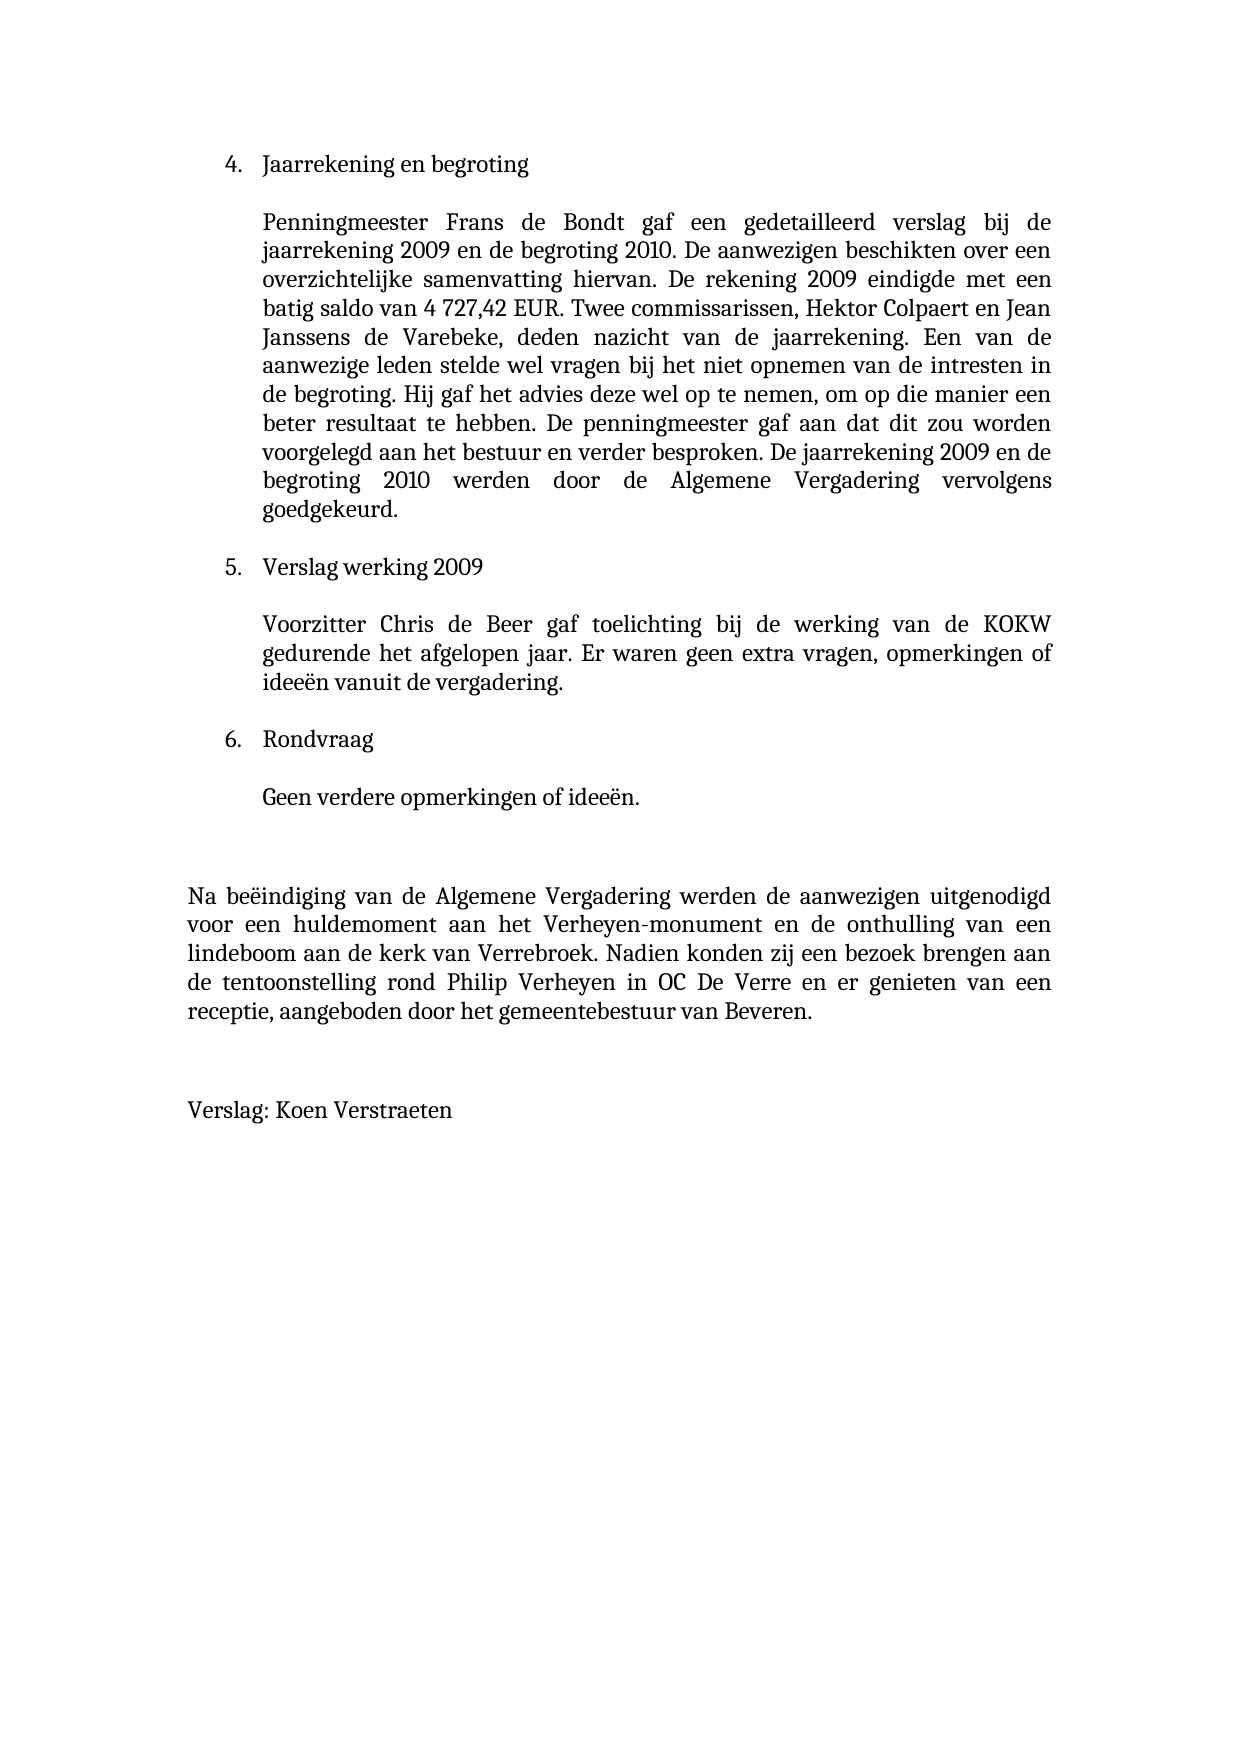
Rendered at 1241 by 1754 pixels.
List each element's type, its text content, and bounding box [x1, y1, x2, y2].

list Voorzitter Chris de Beer gaf toelichting bij de werking van de KOKW gedurende het afgelopen jaar. Er waren geen extra vragen, opmerkingen of ideeën vanuit de vergadering. [262, 610, 1053, 696]
list Verslag werking 2009 [225, 552, 1053, 581]
list Jaarrekening en begroting [225, 150, 1053, 179]
text Na beëindiging van de Algemene Vergadering werden de aanwezigen uitgenodigd voor een huldemoment aan het Verheyen-monument en de onthulling van een lindeboom aan de kerk van Verrebroek. Nadien konden zij een bezoek brengen aan de tentoonstelling rond Philip Verheyen in OC De Verre en er genieten van een receptie, aangeboden door het gemeentebestuur van Beveren. [187, 882, 1053, 1025]
list Penningmeester Frans de Bondt gaf een gedetailleerd verslag bij de jaarrekening 2009 en de begroting 2010. De aanwezigen beschikten over een overzichtelijke samenvatting hiervan. De rekening 2009 eindigde met een batig saldo van 4 727,42 EUR. Twee commissarissen, Hektor Colpaert en Jean Janssens de Varebeke, deden nazicht van de jaarrekening. Een van de aanwezige leden stelde wel vragen bij het niet opnemen van de intresten in de begroting. Hij gaf het advies deze wel op te nemen, om op die manier een beter resultaat te hebben. De penningmeester gaf aan dat dit zou worden voorgelegd aan het bestuur en verder besproken. De jaarrekening 2009 en de begroting 2010 werden door de Algemene Vergadering vervolgens goedgekeurd. [262, 207, 1053, 524]
list Geen verdere opmerkingen of ideeën. [262, 782, 1053, 811]
list Rondvraag [225, 725, 1053, 754]
text Verslag: Koen Verstraeten [187, 1096, 1053, 1124]
